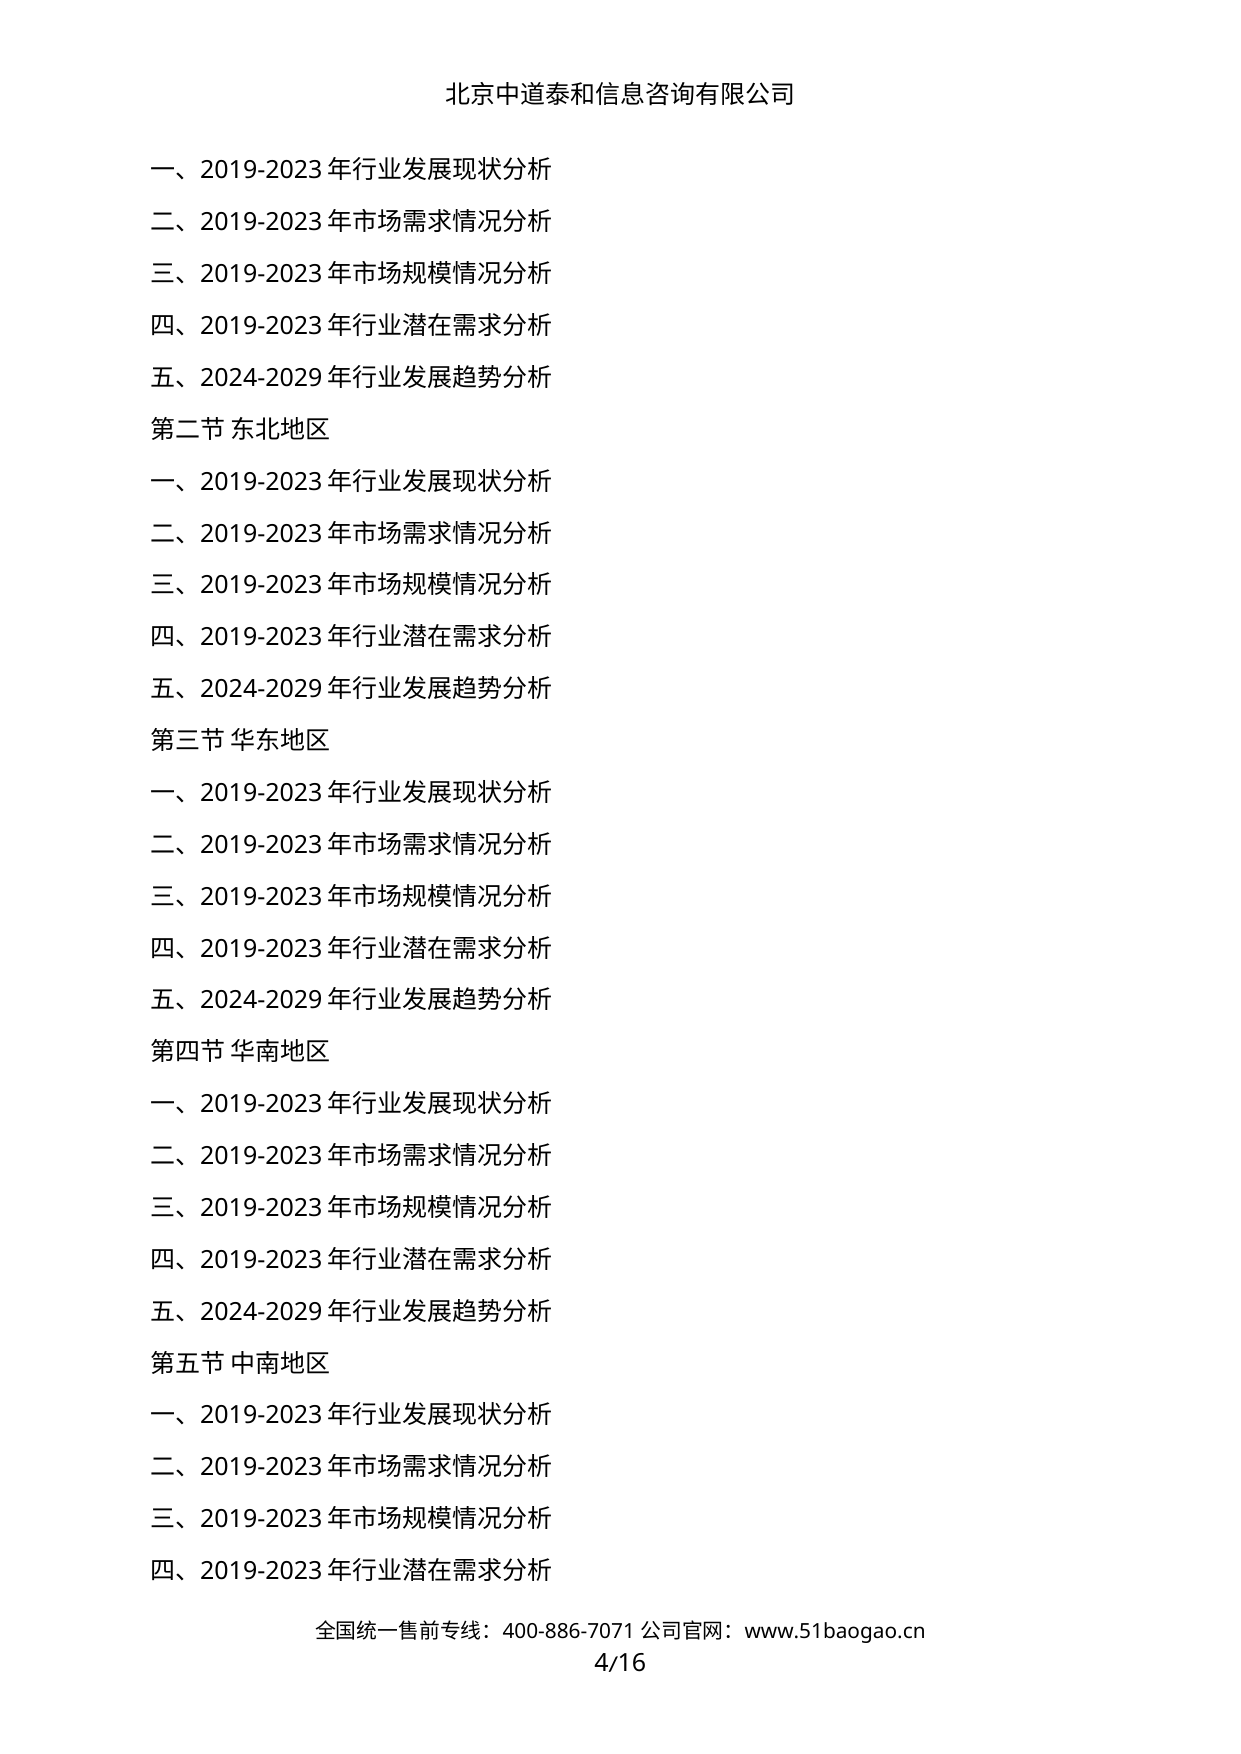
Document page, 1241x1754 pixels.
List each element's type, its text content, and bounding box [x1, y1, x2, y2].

text 四、2019-2023年行业潜在需求分析 [150, 617, 1090, 653]
text 二、2019-2023年市场需求情况分析 [150, 824, 1090, 861]
text 五、2024-2029年行业发展趋势分析 [150, 357, 1090, 394]
text 四、2019-2023年行业潜在需求分析 [150, 1551, 1090, 1587]
text 二、2019-2023年市场需求情况分析 [150, 202, 1090, 238]
text 第二节 东北地区 [150, 409, 1090, 446]
text 四、2019-2023年行业潜在需求分析 [150, 306, 1090, 342]
text 五、2024-2029年行业发展趋势分析 [150, 669, 1090, 705]
text 三、2019-2023年市场规模情况分析 [150, 1499, 1090, 1535]
text 四、2019-2023年行业潜在需求分析 [150, 928, 1090, 964]
text 三、2019-2023年市场规模情况分析 [150, 254, 1090, 290]
text 一、2019-2023年行业发展现状分析 [150, 1084, 1090, 1120]
text 第四节 华南地区 [150, 1032, 1090, 1068]
text 一、2019-2023年行业发展现状分析 [150, 150, 1090, 186]
text 五、2024-2029年行业发展趋势分析 [150, 980, 1090, 1016]
text 三、2019-2023年市场规模情况分析 [150, 565, 1090, 601]
text 五、2024-2029年行业发展趋势分析 [150, 1291, 1090, 1327]
text 三、2019-2023年市场规模情况分析 [150, 876, 1090, 912]
text 第三节 华东地区 [150, 721, 1090, 757]
text 四、2019-2023年行业潜在需求分析 [150, 1239, 1090, 1276]
text 第五节 中南地区 [150, 1343, 1090, 1379]
text 二、2019-2023年市场需求情况分析 [150, 1447, 1090, 1483]
text 二、2019-2023年市场需求情况分析 [150, 513, 1090, 549]
text 二、2019-2023年市场需求情况分析 [150, 1136, 1090, 1172]
text 一、2019-2023年行业发展现状分析 [150, 1395, 1090, 1431]
text 一、2019-2023年行业发展现状分析 [150, 461, 1090, 497]
text 一、2019-2023年行业发展现状分析 [150, 772, 1090, 809]
text 三、2019-2023年市场规模情况分析 [150, 1187, 1090, 1224]
